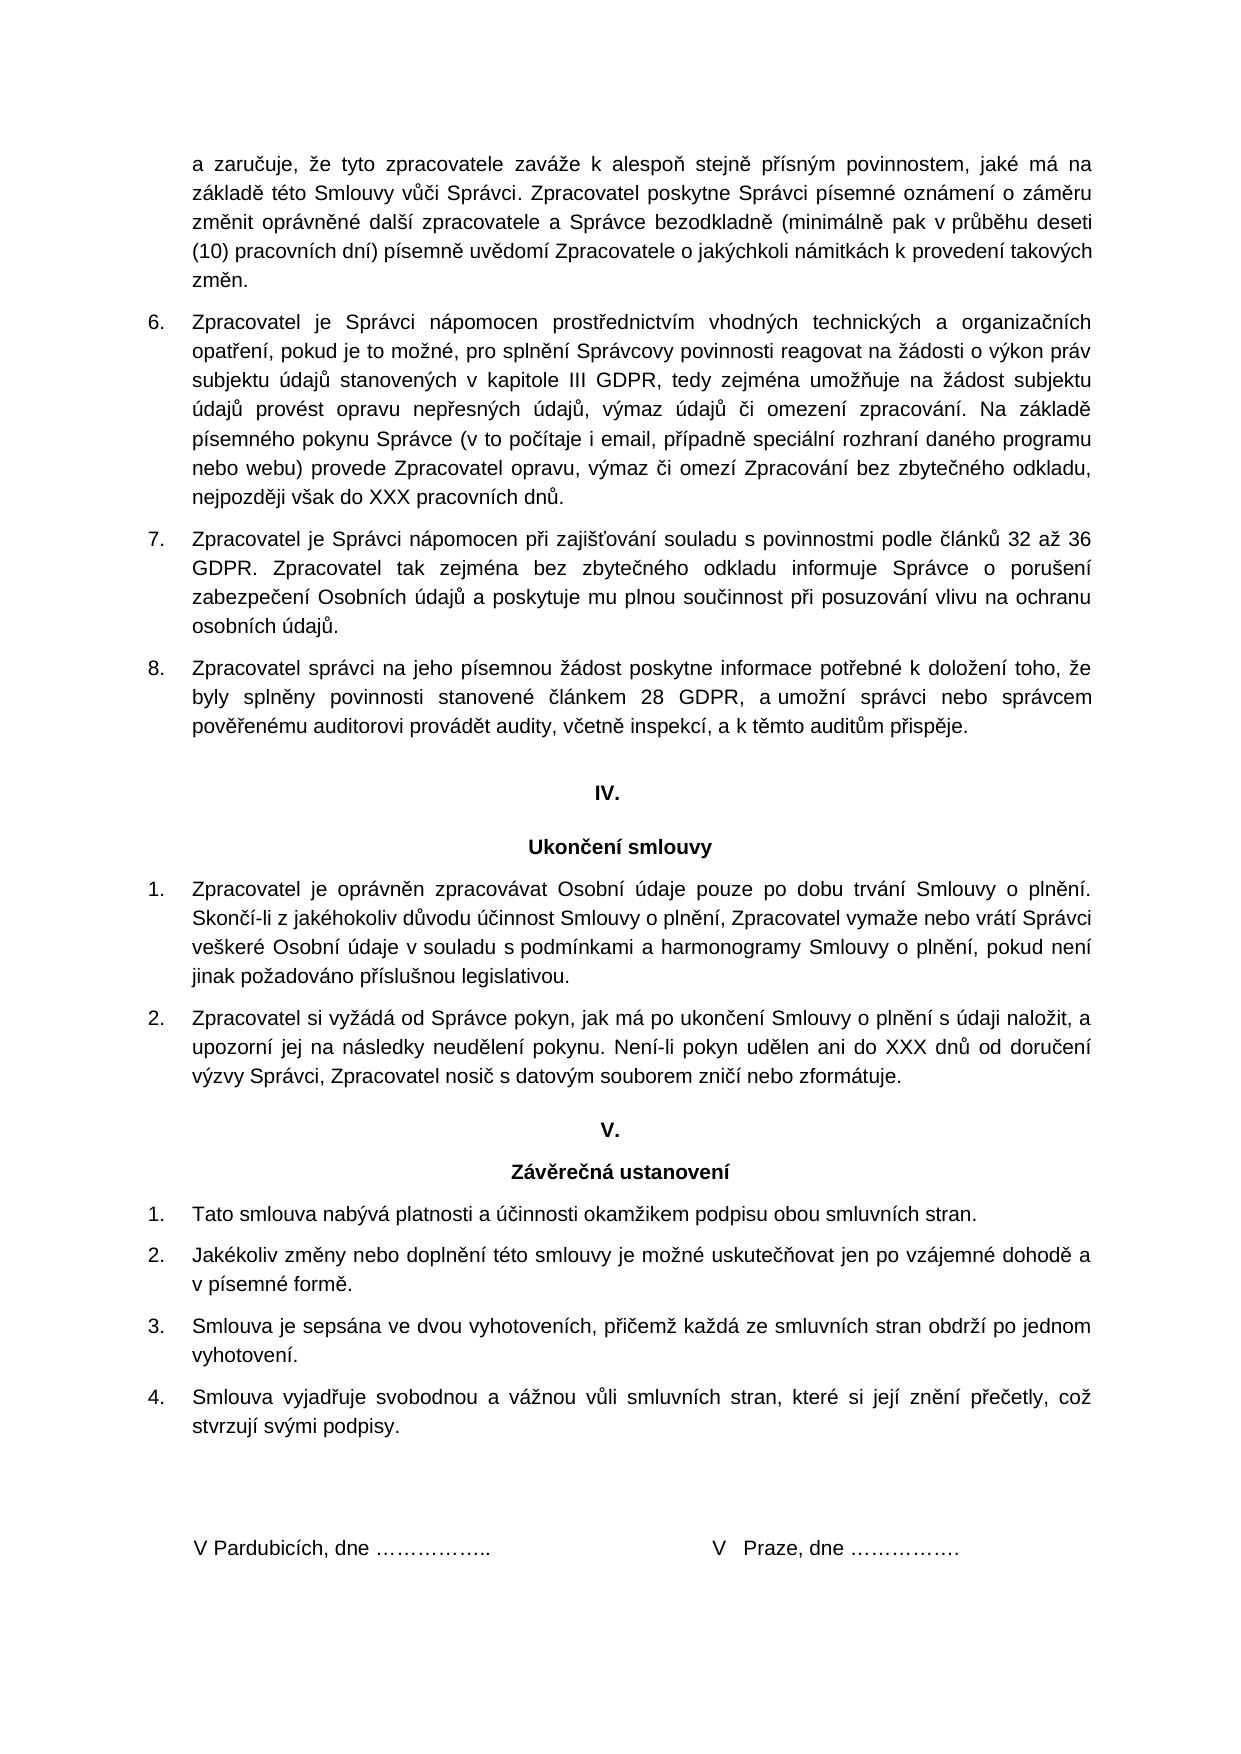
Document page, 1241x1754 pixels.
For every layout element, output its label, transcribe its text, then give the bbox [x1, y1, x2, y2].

text Ukončení smlouvy [148, 831, 1093, 860]
list Zpracovatel je oprávněn zpracovávat Osobní údaje pouze po dobu trvání Smlouvy o plnění. Skončí-li z jakéhokoliv důvodu účinnost Smlouvy o plnění, Zpracovatel vymaže nebo vrátí Správci veškeré Osobní údaje v souladu s podmínkami a harmonogramy Smlouvy o plnění, pokud není jinak požadováno příslušnou legislativou. [148, 873, 1093, 989]
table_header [148, 1536, 620, 1584]
list Tato smlouva nabývá platnosti a účinnosti okamžikem podpisu obou smluvních stran. [148, 1198, 1093, 1227]
list Zpracovatel si vyžádá od Správce pokyn, jak má po ukončení Smlouvy o plnění s údaji naložit, a upozorní jej na následky neudělení pokynu. Není-li pokyn udělen ani do XXX dnů od doručení výzvy Správci, Zpracovatel nosič s datovým souborem zničí nebo zformátuje. [148, 1002, 1093, 1089]
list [148, 148, 1093, 293]
list Jakékoliv změny nebo doplnění této smlouvy je možné uskutečňovat jen po vzájemné dohodě a v písemné formě. [148, 1239, 1093, 1298]
list Smlouva vyjadřuje svobodnou a vážnou vůli smluvních stran, které si její znění přečetly, což stvrzují svými podpisy. [148, 1381, 1093, 1439]
list Zpracovatel správci na jeho písemnou žádost poskytne informace potřebné k doložení toho, že byly splněny povinnosti stanovené článkem 28 GDPR, a umožní správci nebo správcem pověřenému auditorovi provádět audity, včetně inspekcí, a k těmto auditům přispěje. [148, 652, 1093, 739]
list Zpracovatel je Správci nápomocen prostřednictvím vhodných technických a organizačních opatření, pokud je to možné, pro splnění Správcovy povinnosti reagovat na žádosti o výkon práv subjektu údajů stanovených v kapitole III GDPR, tedy zejména umožňuje na žádost subjektu údajů provést opravu nepřesných údajů, výmaz údajů či omezení zpracování. Na základě písemného pokynu Správce (v to počítaje i email, případně speciální rozhraní daného programu nebo webu) provede Zpracovatel opravu, výmaz či omezí Zpracování bez zbytečného odkladu, nejpozději však do XXX pracovních dnů. [148, 306, 1093, 510]
table_header V Praze, dne ……………. [620, 1536, 1093, 1584]
list Zpracovatel je Správci nápomocen při zajišťování souladu s povinnostmi podle článků 32 až 36 GDPR. Zpracovatel tak zejména bez zbytečného odkladu informuje Správce o porušení zabezpečení Osobních údajů a poskytuje mu plnou součinnost při posuzování vlivu na ochranu osobních údajů. [148, 523, 1093, 639]
text Závěrečná ustanovení [148, 1156, 1093, 1185]
list Smlouva je sepsána ve dvou vyhotoveních, přičemž každá ze smluvních stran obdrží po jednom vyhotovení. [148, 1310, 1093, 1368]
